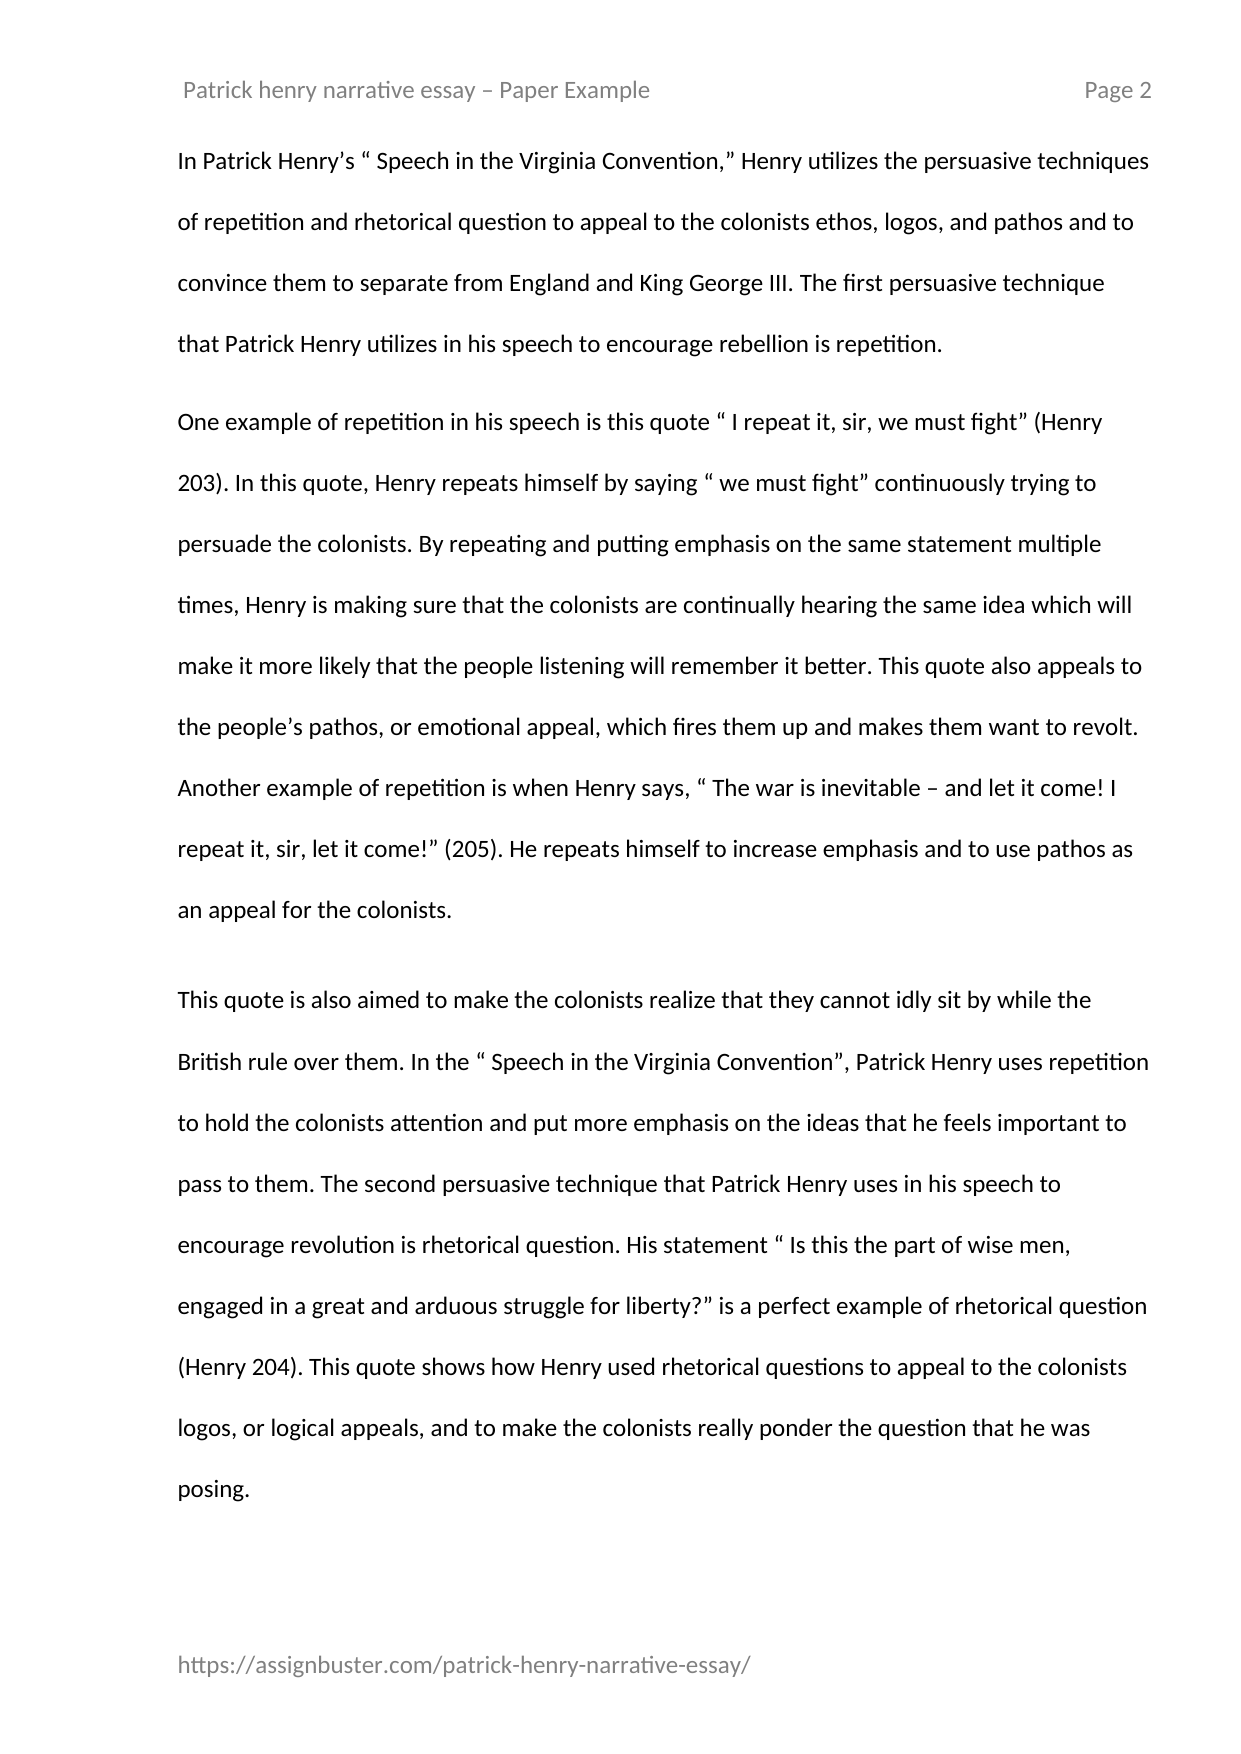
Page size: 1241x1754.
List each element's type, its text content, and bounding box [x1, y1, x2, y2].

text This quote is also aimed to make the colonists realize that they cannot idly sit by while the British rule over them. In the “ Speech in the Virginia Convention”, Patrick Henry uses repetition to hold the colonists attention and put more emphasis on the ideas that he feels important to pass to them. The second persuasive technique that Patrick Henry uses in his speech to encourage revolution is rhetorical question. His statement “ Is this the part of wise men, engaged in a great and arduous struggle for liberty?” is a perfect example of rhetorical question (Henry 204). This quote shows how Henry used rhetorical questions to appeal to the colonists logos, or logical appeals, and to make the colonists really ponder the question that he was posing. [177, 985, 1152, 1503]
text One example of repetition in his speech is this quote “ I repeat it, sir, we must fight” (Henry 203). In this quote, Henry repeats himself by saying “ we must fight” continuously trying to persuade the colonists. By repeating and putting emphasis on the same statement multiple times, Henry is making sure that the colonists are continually hearing the same idea which will make it more likely that the people listening will remember it better. This quote also appeals to the people’s pathos, or emotional appeal, which fires them up and makes them want to revolt. Another example of repetition is when Henry says, “ The war is inevitable – and let it come! I repeat it, sir, let it come!” (205). He repeats himself to increase emphasis and to use pathos as an appeal for the colonists. [177, 406, 1152, 925]
text In Patrick Henry’s “ Speech in the Virginia Convention,” Henry utilizes the persuasive techniques of repetition and rhetorical question to appeal to the colonists ethos, logos, and pathos and to convince them to separate from England and King George III. The first persuasive technique that Patrick Henry utilizes in his speech to encourage rebellion is repetition. [177, 145, 1152, 359]
